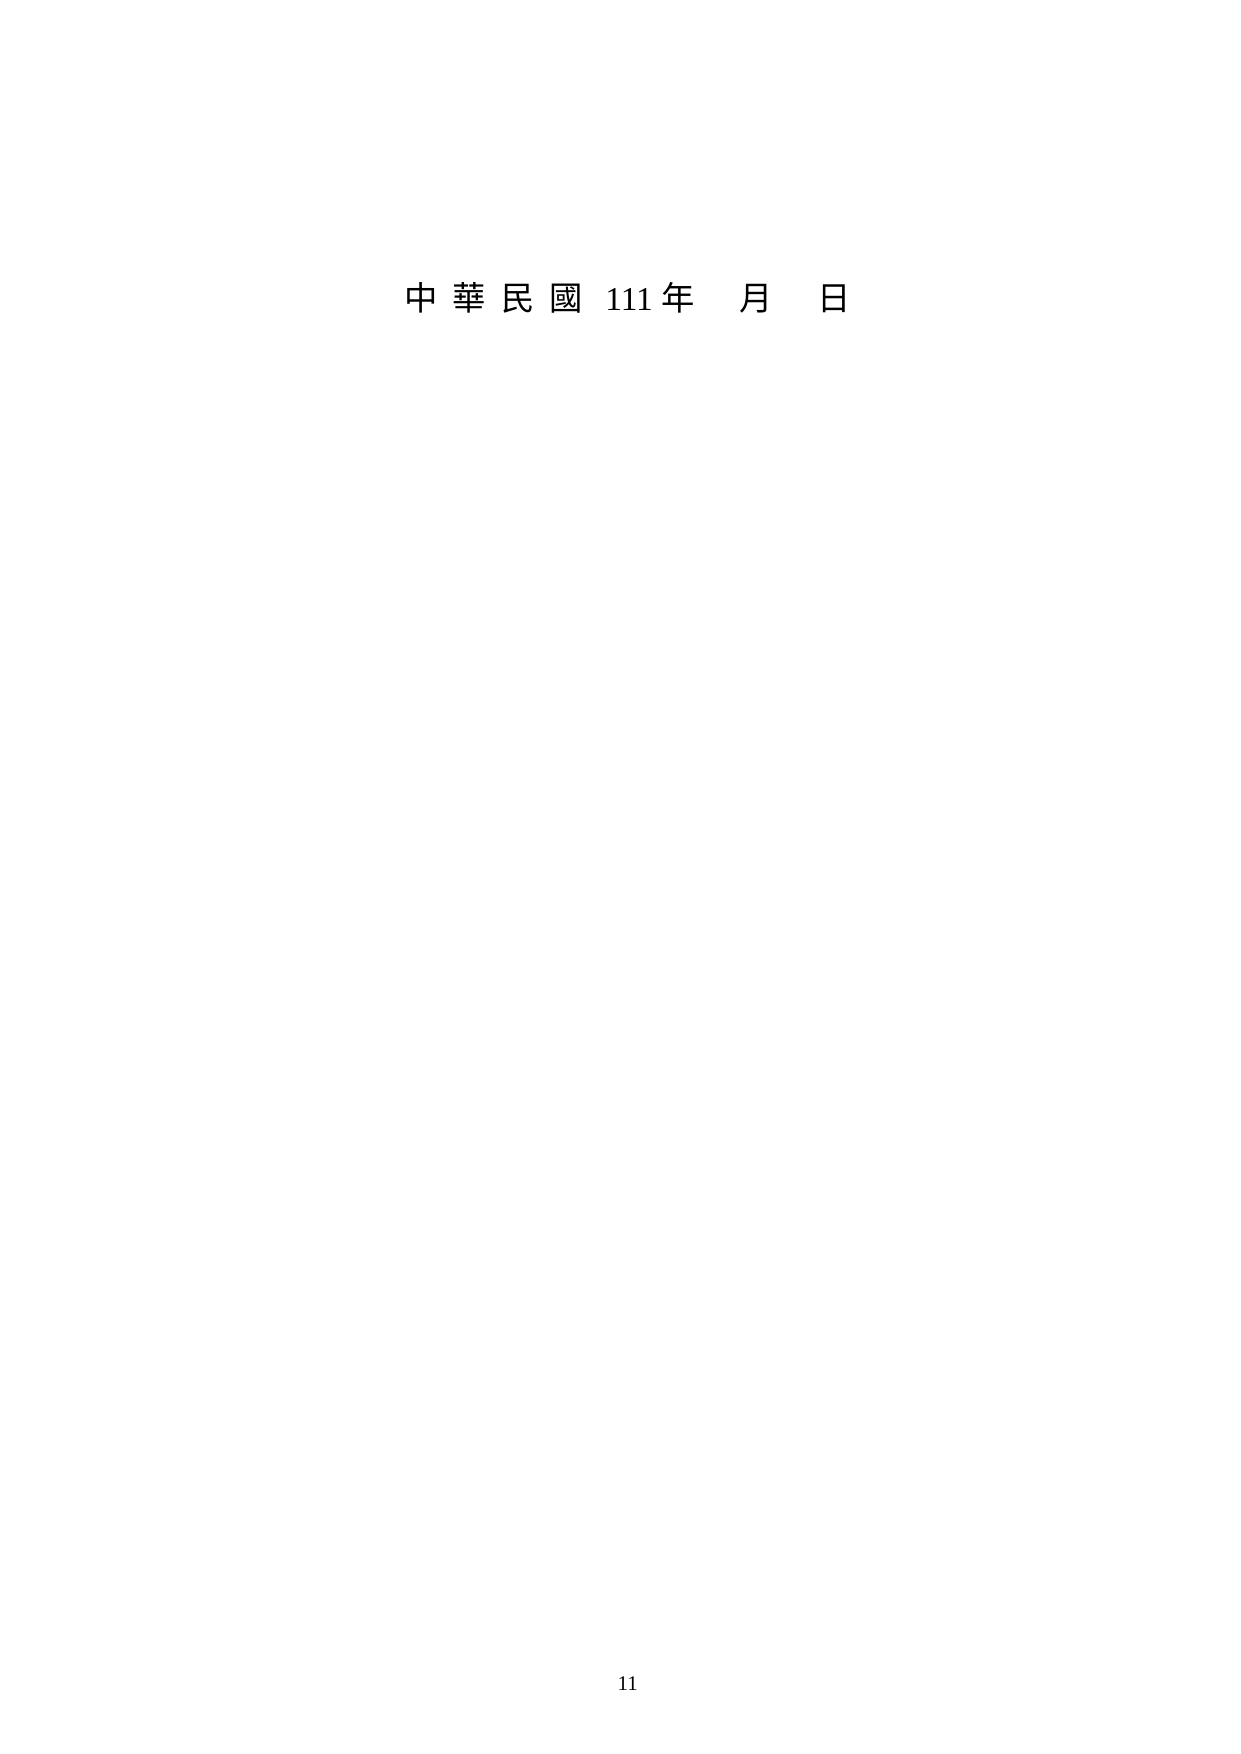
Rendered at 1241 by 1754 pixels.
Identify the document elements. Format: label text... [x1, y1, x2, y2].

text 中 華 民 國 111 年 月 日 [118, 258, 1137, 333]
